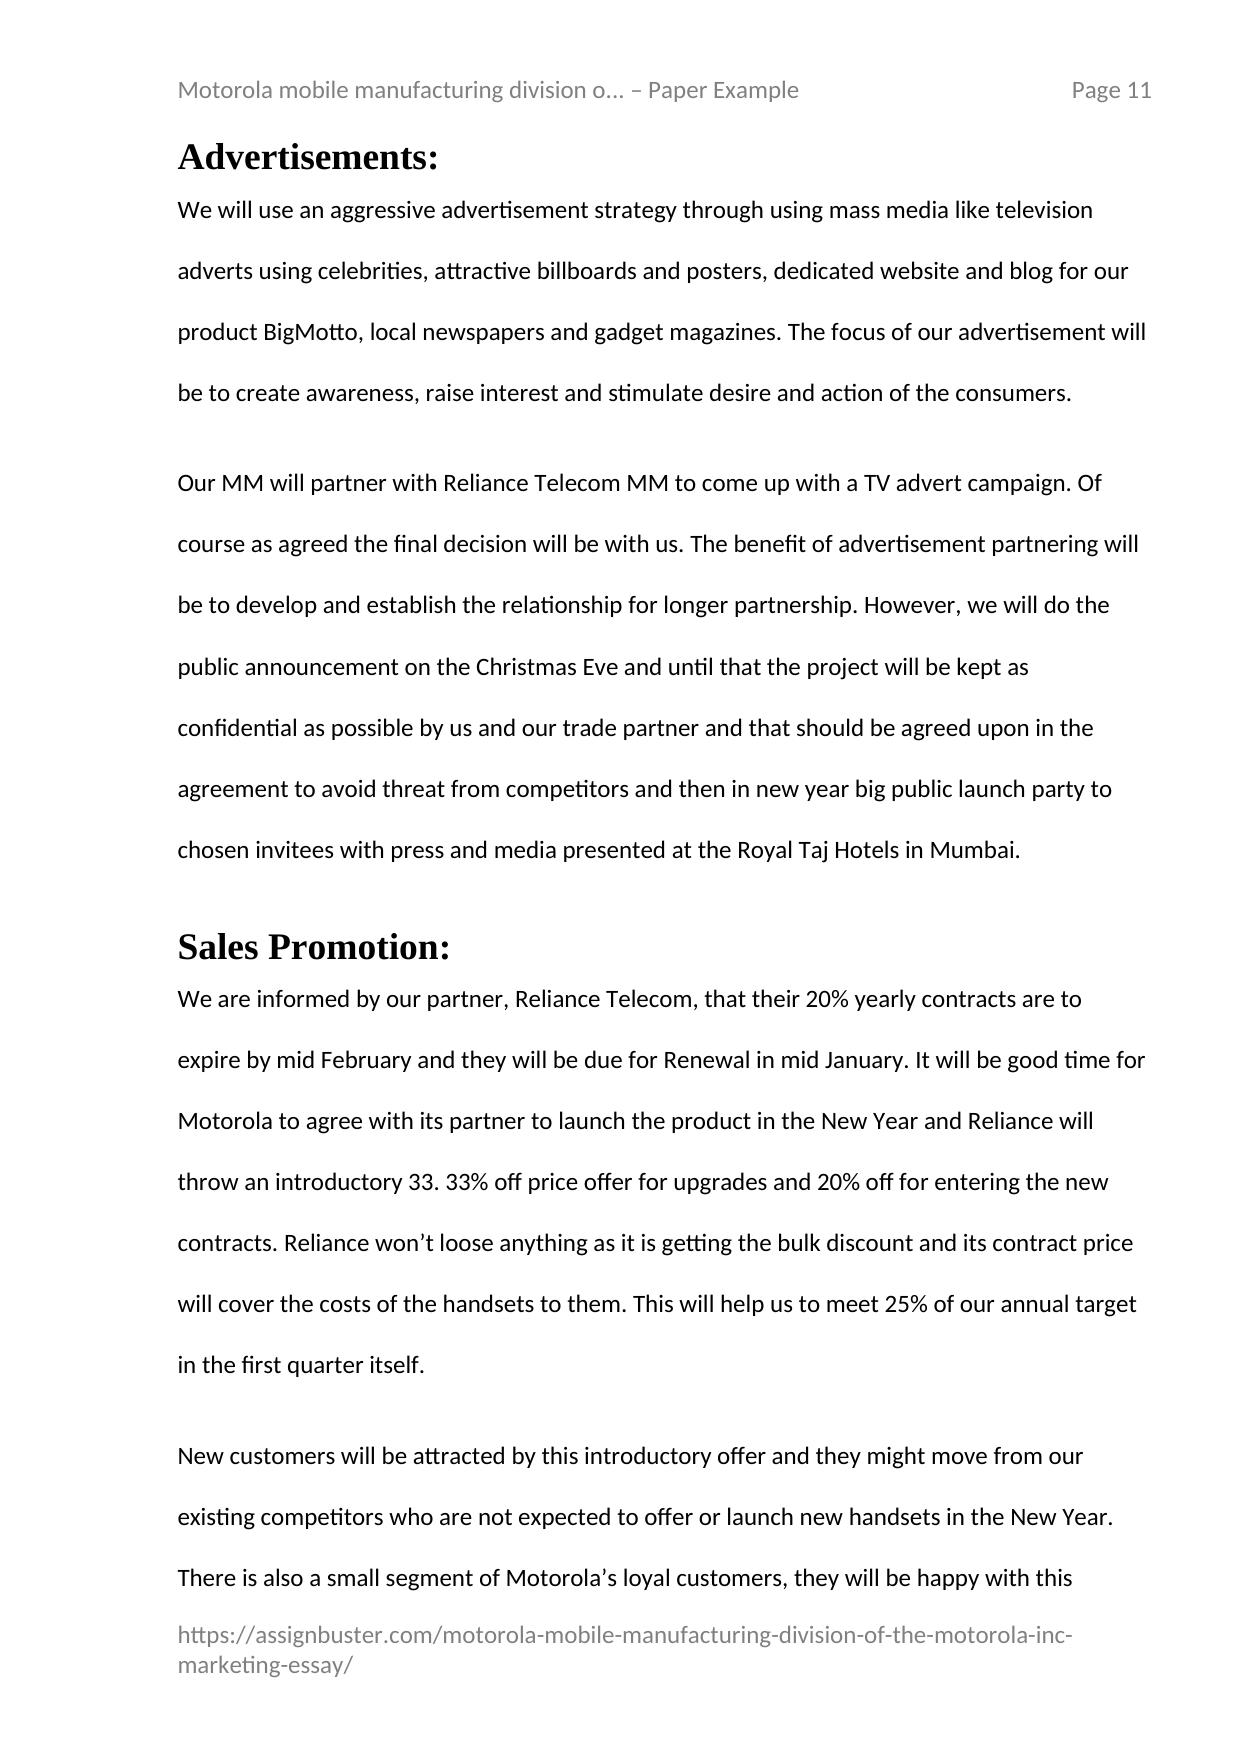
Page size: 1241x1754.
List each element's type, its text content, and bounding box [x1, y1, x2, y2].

text We are informed by our partner, Reliance Telecom, that their 20% yearly contracts are to expire by mid February and they will be due for Renewal in mid January. It will be good time for Motorola to agree with its partner to launch the product in the New Year and Reliance will throw an introductory 33. 33% off price offer for upgrades and 20% off for entering the new contracts. Reliance won’t loose anything as it is getting the bulk discount and its contract price will cover the costs of the handsets to them. This will help us to meet 25% of our annual target in the first quarter itself. [177, 983, 1152, 1380]
subtitle Advertisements: [177, 135, 1152, 178]
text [177, 1440, 1152, 1593]
subtitle Sales Promotion: [177, 924, 1152, 967]
text Our MM will partner with Reliance Telecom MM to come up with a TV advert campaign. Of course as agreed the final decision will be with us. The benefit of advertisement partnering will be to develop and establish the relationship for longer partnership. However, we will do the public announcement on the Christmas Eve and until that the project will be kept as confidential as possible by us and our trade partner and that should be agreed upon in the agreement to avoid threat from competitors and then in new year big public launch party to chosen invitees with press and media presented at the Royal Taj Hotels in Mumbai. [177, 467, 1152, 864]
text We will use an aggressive advertisement strategy through using mass media like television adverts using celebrities, attractive billboards and posters, dedicated website and blog for our product BigMotto, local newspapers and gadget magazines. The focus of our advertisement will be to create awareness, raise interest and stimulate desire and action of the consumers. [177, 194, 1152, 407]
